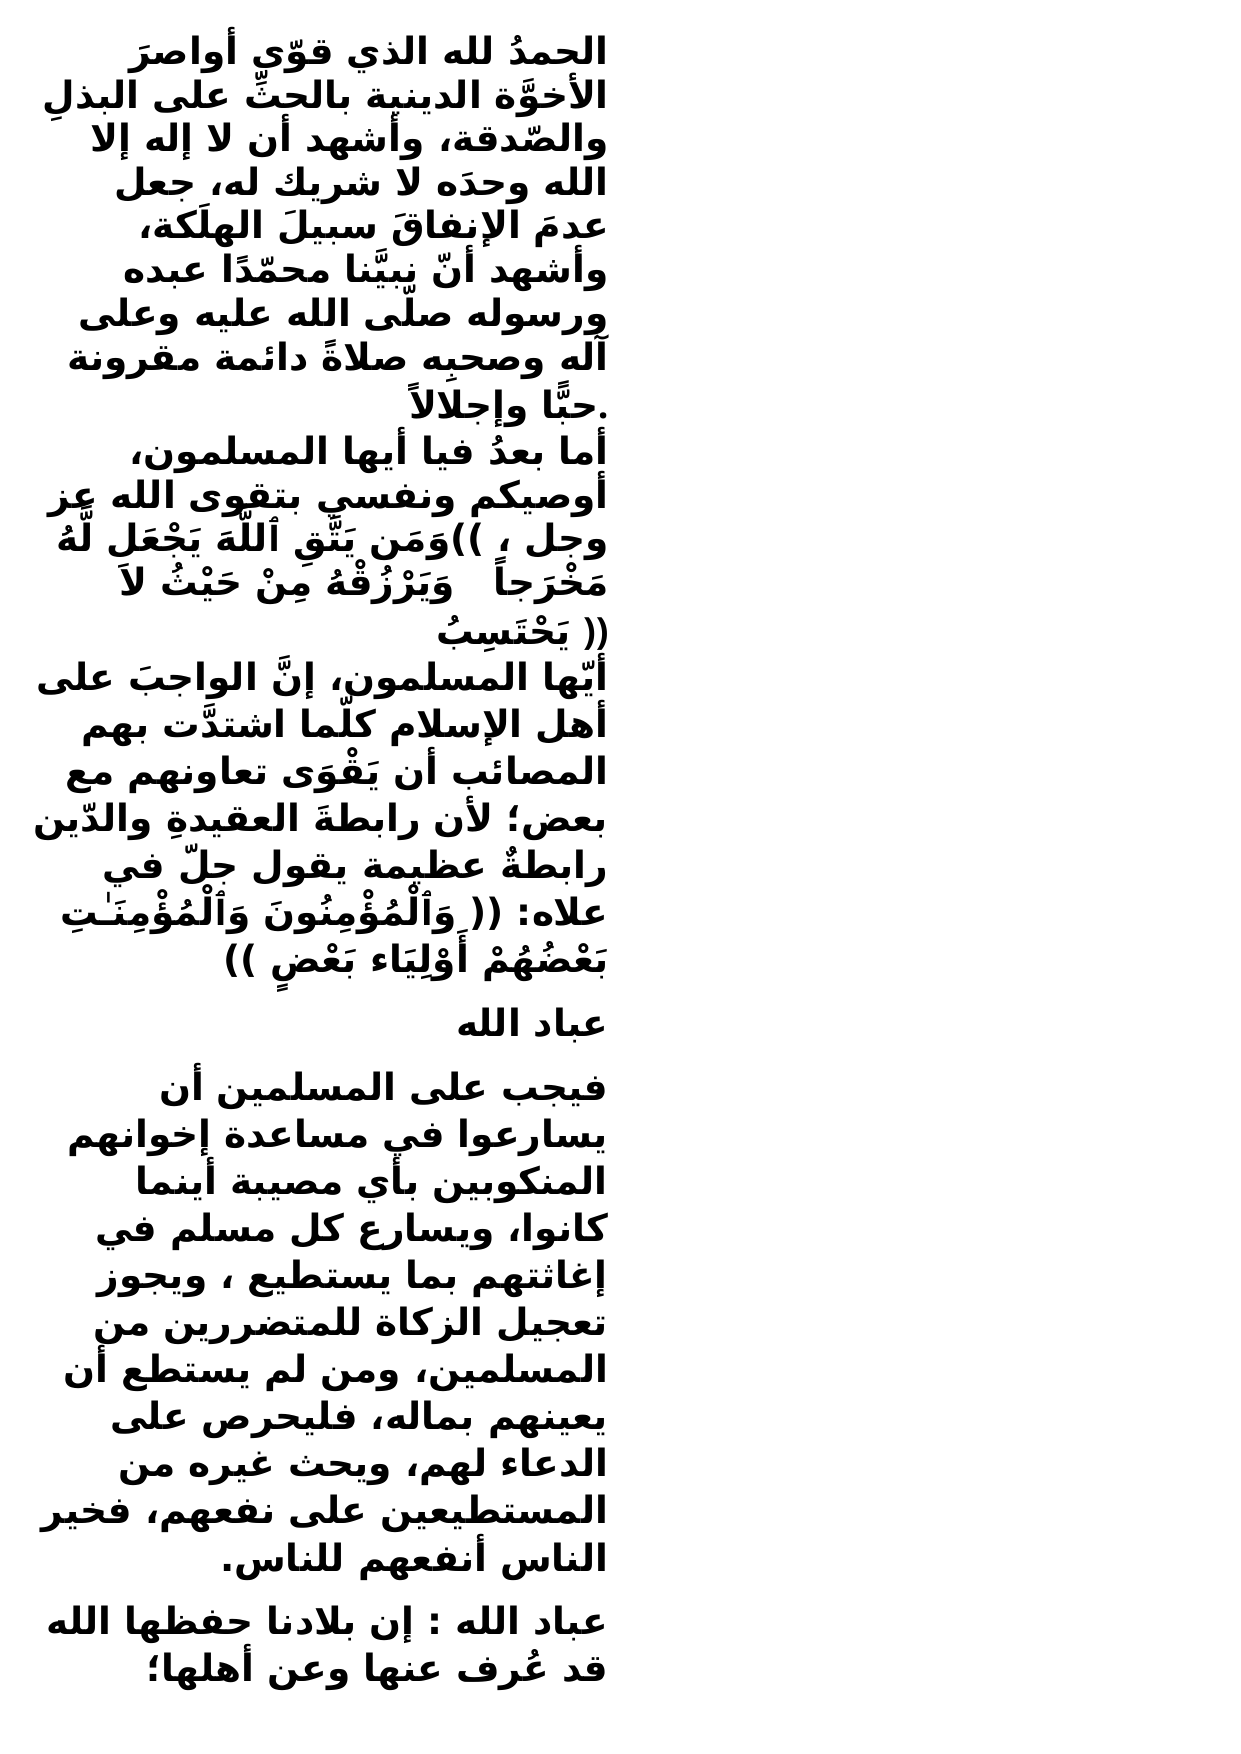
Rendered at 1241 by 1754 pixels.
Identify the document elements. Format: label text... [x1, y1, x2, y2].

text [29, 1600, 608, 1691]
text فيجب على المسلمين أن يسارعوا في مساعدة إخوانهم المنكوبين بأي مصيبة أينما كانوا، ويسارع كل مسلم في إغاثتهم بما يستطيع ، ويجوز تعجيل الزكاة للمتضررين من المسلمين، ومن لم يستطع أن يعينهم بماله، فليحرص على الدعاء لهم، ويحث غيره من المستطيعين على نفعهم، فخير الناس أنفعهم للناس. [29, 1065, 608, 1580]
text أما بعدُ فيا أيها المسلمون، أوصيكم ونفسي بتقوى الله عز وجل ، ))وَمَن يَتَّقِ ٱللَّهَ يَجْعَل لَّهُ مَخْرَجاً وَيَرْزُقْهُ مِنْ حَيْثُ لاَ يَحْتَسِبُ )) [29, 430, 608, 655]
text أيّها المسلمون، إنَّ الواجبَ على أهل الإسلام كلّما اشتدَّت بهم المصائب أن يَقْوَى تعاونهم مع بعض؛ لأن رابطةَ العقيدةِ والدّين رابطةٌ عظيمة يقول جلّ في علاه: (( وَٱلْمُؤْمِنُونَ وَٱلْمُؤْمِنَـٰتِ بَعْضُهُمْ أَوْلِيَاء بَعْضٍ )) [29, 655, 608, 982]
text الحمدُ لله الذي قوّى أواصرَ الأخوَّة الدينية بالحثِّ على البذلِ والصّدقة، وأشهد أن لا إله إلا الله وحدَه لا شريك له، جعل عدمَ الإنفاقَ سبيلَ الهلَكة، وأشهد أنّ نبيَّنا محمّدًا عبده ورسوله صلّى الله عليه وعلى آله وصحبِه صلاةً دائمة مقرونة حبًّا وإجلالاً. [29, 29, 608, 430]
text عباد الله [29, 1002, 608, 1045]
